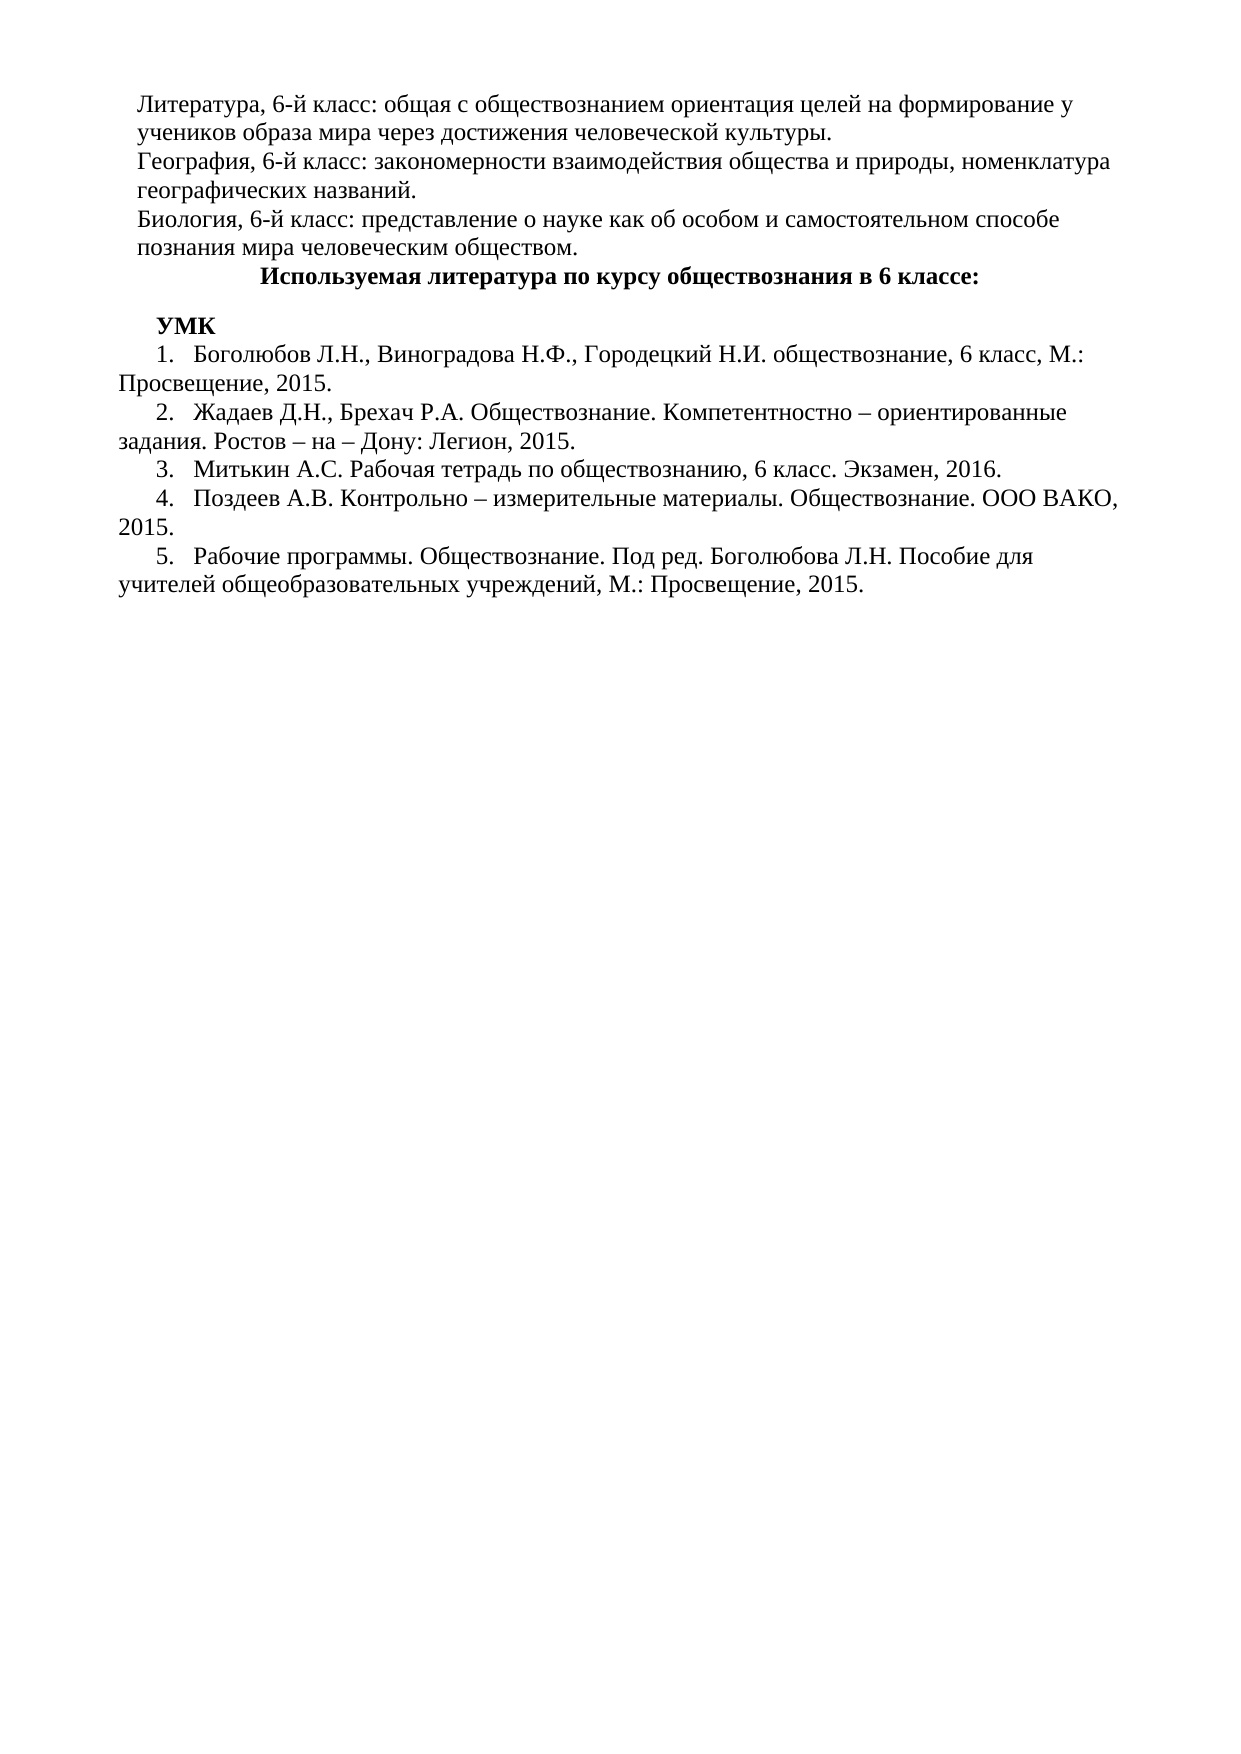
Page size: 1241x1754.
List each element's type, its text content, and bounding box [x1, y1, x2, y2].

text Используемая литература по курсу обществознания в 6 классе: [118, 261, 1122, 290]
text УМК [118, 311, 1122, 339]
list Митькин А.С. Рабочая тетрадь по обществознанию, 6 класс. Экзамен, 2016. [118, 454, 1122, 483]
list Рабочие программы. Обществознание. Под ред. Боголюбова Л.Н. Пособие для учителей общеобразовательных учреждений, М.: Просвещение, 2015. [118, 541, 1122, 598]
list Поздеев А.В. Контрольно – измерительные материалы. Обществознание. ООО ВАКО, 2015. [118, 483, 1122, 541]
list Жадаев Д.Н., Брехач Р.А. Обществознание. Компетентностно – ориентированные задания. Ростов – на – Дону: Легион, 2015. [118, 397, 1122, 454]
list Боголюбов Л.Н., Виноградова Н.Ф., Городецкий Н.И. обществознание, 6 класс, М.: Просвещение, 2015. [118, 339, 1122, 397]
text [137, 89, 1122, 261]
